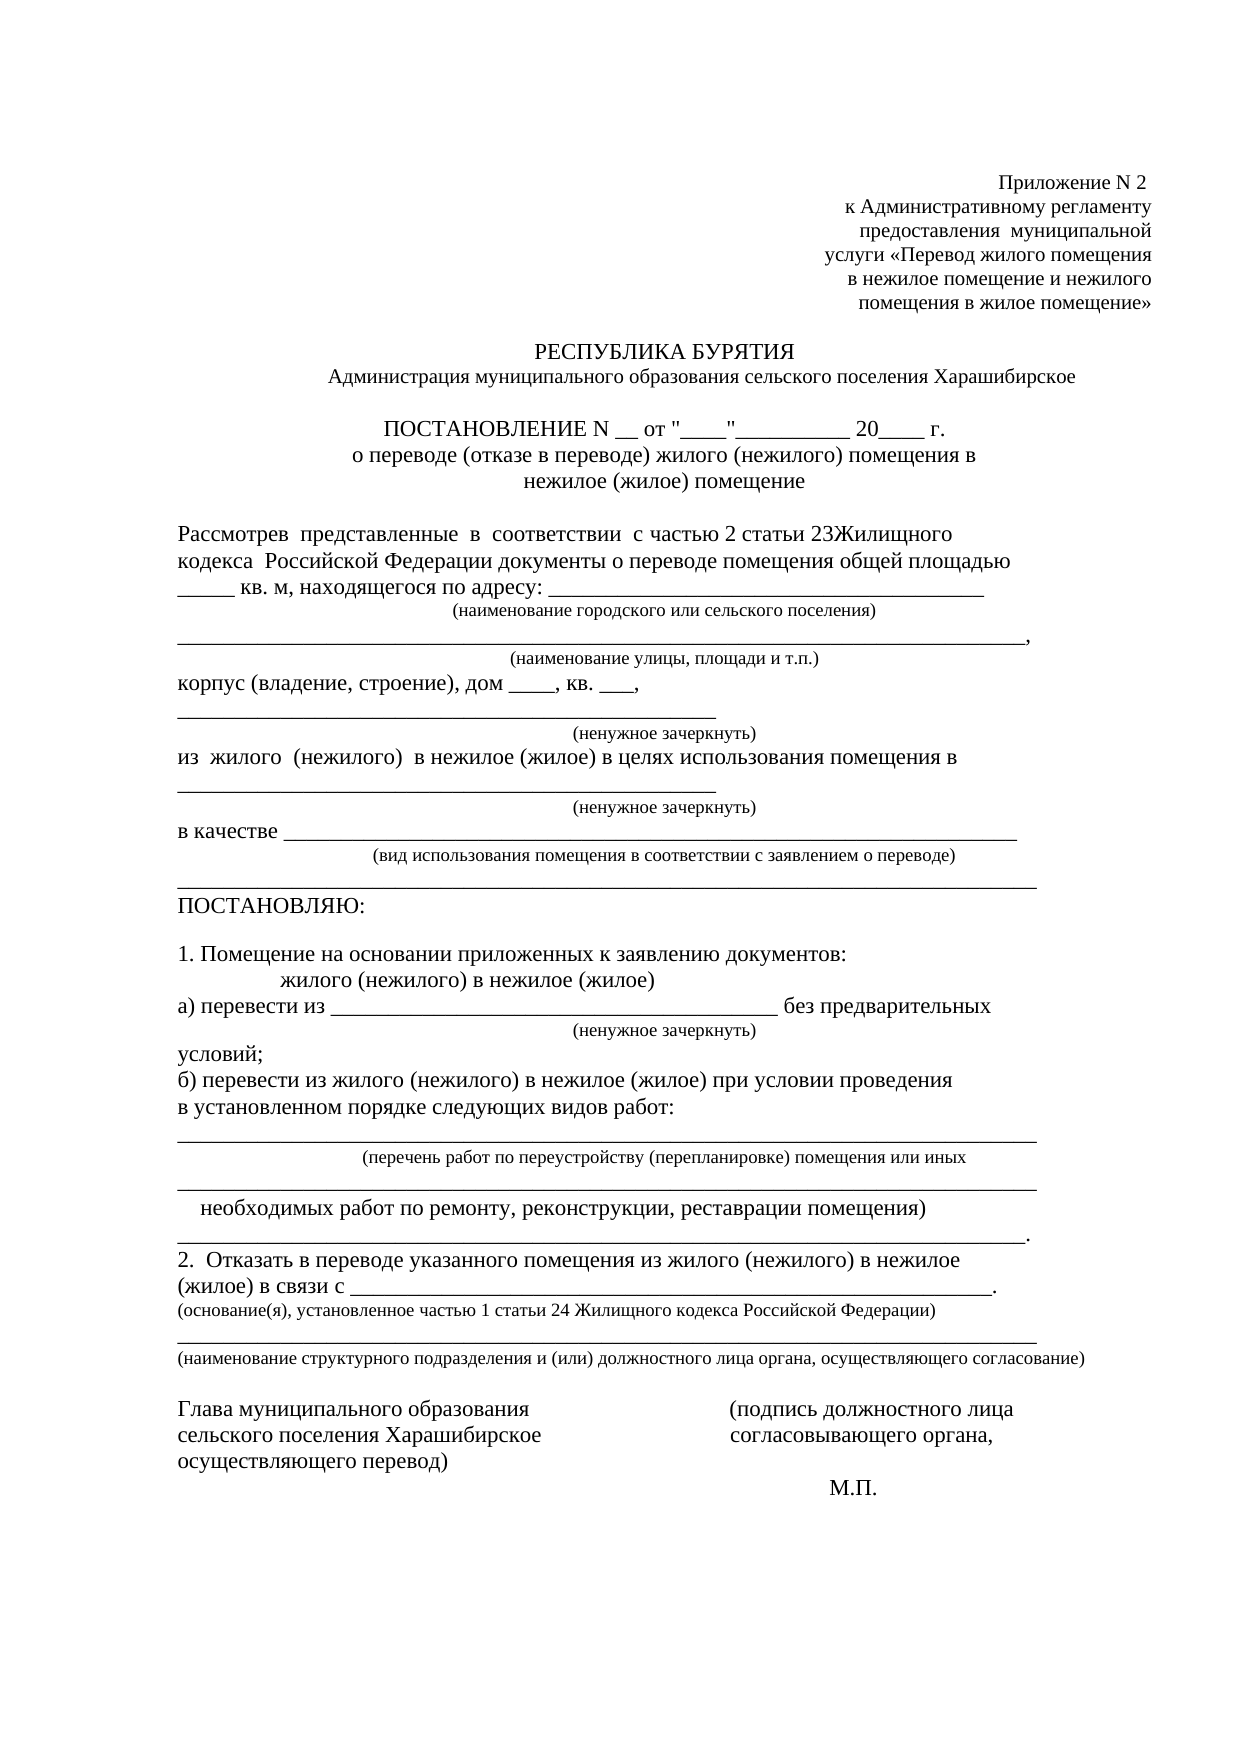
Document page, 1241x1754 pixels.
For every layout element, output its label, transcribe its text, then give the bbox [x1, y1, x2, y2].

text жилого (нежилого) в нежилое (жилое) [177, 966, 1152, 992]
text (наименование городского или сельского поселения) [177, 599, 1152, 621]
text (наименование структурного подразделения и (или) должностного лица органа, осуществляющего согласование) [177, 1347, 1152, 1368]
text ПОСТАНОВЛЯЮ: [177, 892, 1152, 918]
text кодекса Российской Федерации документы о переводе помещения общей площадью [177, 547, 1152, 573]
text в установленном порядке следующих видов работ: [177, 1093, 1152, 1119]
text Приложение N 2 [177, 170, 1152, 194]
text (ненужное зачеркнуть) [177, 722, 1152, 743]
text М.П. [177, 1474, 1152, 1500]
text ___________________________________________________________________________ [177, 865, 1152, 892]
text б) перевести из жилого (нежилого) в нежилое (жилое) при условии проведения [177, 1067, 1152, 1093]
text необходимых работ по ремонту, реконструкции, реставрации помещения) [177, 1193, 1152, 1220]
text __________________________________________________________________________. [177, 1220, 1152, 1246]
text ___________________________________________________________________________ [177, 1321, 1152, 1347]
text _____ кв. м, находящегося по адресу: ______________________________________ [177, 573, 1152, 599]
text ПОСТАНОВЛЕНИЕ N __ от "____"__________ 20____ г. [177, 415, 1152, 441]
text (основание(я), установленное частью 1 статьи 24 Жилищного кодекса Российской Федерации) [177, 1299, 1152, 1321]
text Администрация муниципального образования сельского поселения Харашибирское [177, 364, 1152, 388]
text (перечень работ по переустройству (перепланировке) помещения или иных [177, 1146, 1152, 1167]
text _______________________________________________ [177, 769, 1152, 796]
text 2. Отказать в переводе указанного помещения из жилого (нежилого) в нежилое [177, 1246, 1152, 1273]
text осуществляющего перевод) [177, 1447, 1152, 1474]
text РЕСПУБЛИКА БУРЯТИЯ [177, 338, 1152, 364]
text __________________________________________________________________________, [177, 621, 1152, 647]
text Рассмотрев представленные в соответствии с частью 2 статьи 23Жилищного [177, 520, 1152, 547]
text услуги «Перевод жилого помещения [177, 242, 1152, 266]
text помещения в жилое помещение» [177, 290, 1152, 314]
text ___________________________________________________________________________ [177, 1119, 1152, 1146]
text в качестве ________________________________________________________________ [177, 817, 1152, 844]
text к Административному регламенту [177, 194, 1152, 218]
text (вид использования помещения в соответствии с заявлением о переводе) [177, 844, 1152, 865]
text _______________________________________________ [177, 695, 1152, 722]
text нежилое (жилое) помещение [177, 468, 1152, 494]
text Глава муниципального образования (подпись должностного лица [177, 1395, 1152, 1421]
text ___________________________________________________________________________ [177, 1167, 1152, 1193]
text (ненужное зачеркнуть) [177, 796, 1152, 817]
text о переводе (отказе в переводе) жилого (нежилого) помещения в [177, 441, 1152, 468]
text сельского поселения Харашибирское согласовывающего органа, [177, 1421, 1152, 1447]
text в нежилое помещение и нежилого [177, 266, 1152, 290]
text (жилое) в связи с ________________________________________________________. [177, 1273, 1152, 1299]
text корпус (владение, строение), дом ____, кв. ___, [177, 669, 1152, 695]
text условий; [177, 1040, 1152, 1067]
text (ненужное зачеркнуть) [177, 1019, 1152, 1040]
text из жилого (нежилого) в нежилое (жилое) в целях использования помещения в [177, 743, 1152, 769]
text а) перевести из _______________________________________ без предварительных [177, 992, 1152, 1019]
text (наименование улицы, площади и т.п.) [177, 647, 1152, 669]
text предоставления муниципальной [177, 218, 1152, 242]
text 1. Помещение на основании приложенных к заявлению документов: [177, 939, 1152, 966]
